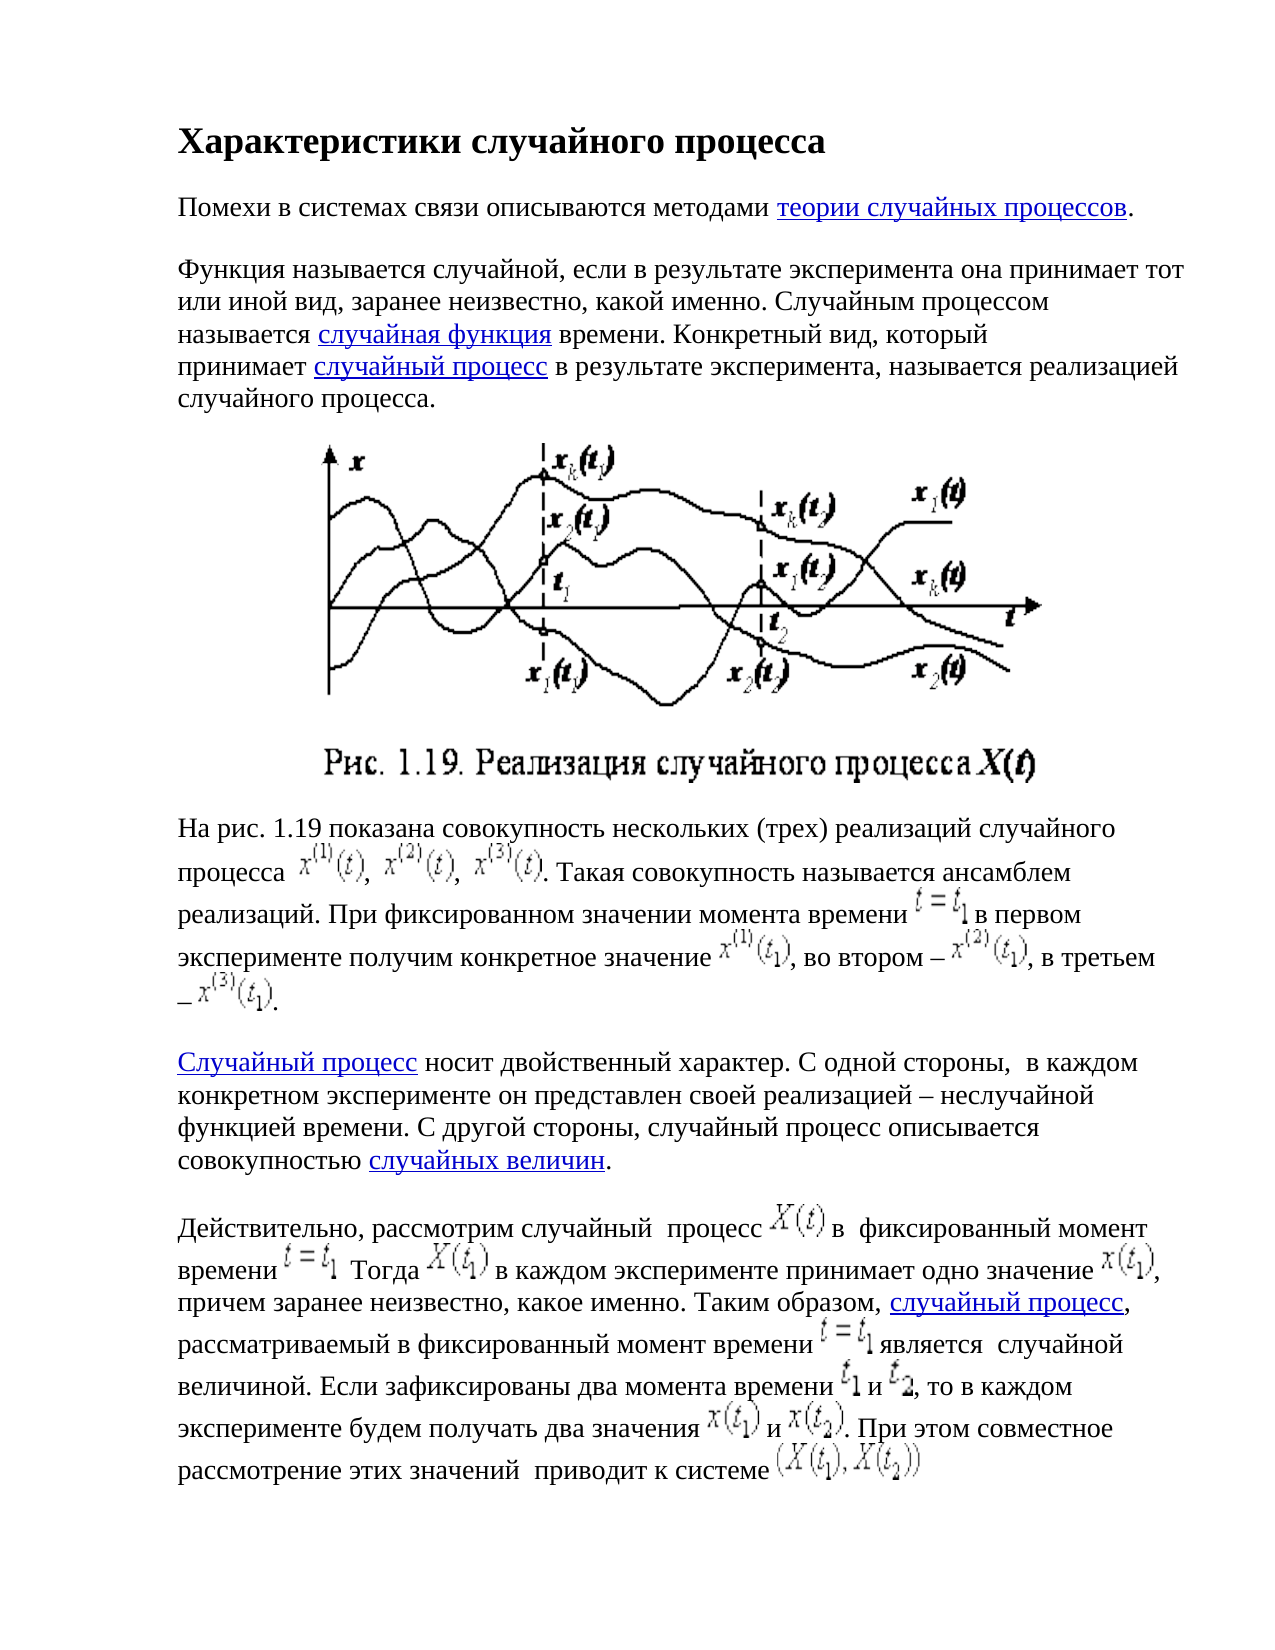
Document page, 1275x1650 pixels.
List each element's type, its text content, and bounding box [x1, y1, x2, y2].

picture [719, 929, 790, 967]
picture [321, 443, 1042, 783]
picture [915, 887, 968, 924]
picture [284, 1243, 337, 1279]
text Функция называется случайной, если в результате эксперимента она принимает тот или иной вид, заранее неизвестно, какой именно. Случайным процессом называется случайная функция времени. Конкретный вид, который принимает случайный процесс в результате эксперимента, называется реализацией случайного процесса. [177, 252, 1186, 414]
picture [1101, 1243, 1154, 1279]
picture [788, 1401, 844, 1438]
picture [707, 1401, 760, 1438]
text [177, 1204, 1186, 1485]
picture [841, 1359, 861, 1396]
picture [474, 843, 542, 882]
picture [821, 1317, 873, 1354]
text На рис. 1.19 показана совокупность нескольких (трех) реализаций случайного процесса , , . Такая совокупность называется ансамблем реализаций. При фиксированном значении момента времени в первом эксперименте получим конкретное значение , во втором – , в третьем – . [177, 811, 1186, 1016]
text Случайный процесс носит двойственный характер. С одной стороны, в каждом конкретном эксперименте он представлен своей реализацией – неслучайной функцией времени. С другой стороны, случайный процесс описывается совокупностью случайных величин. [177, 1046, 1186, 1175]
picture [198, 972, 272, 1011]
text Характеристики случайного процесса [177, 118, 1186, 161]
picture [769, 1204, 825, 1237]
picture [299, 843, 364, 882]
picture [951, 929, 1027, 967]
picture [777, 1443, 920, 1480]
picture [384, 843, 454, 882]
picture [426, 1243, 488, 1279]
text Помехи в системах связи описываются методами теории случайных процессов. [177, 190, 1186, 223]
picture [889, 1359, 913, 1396]
